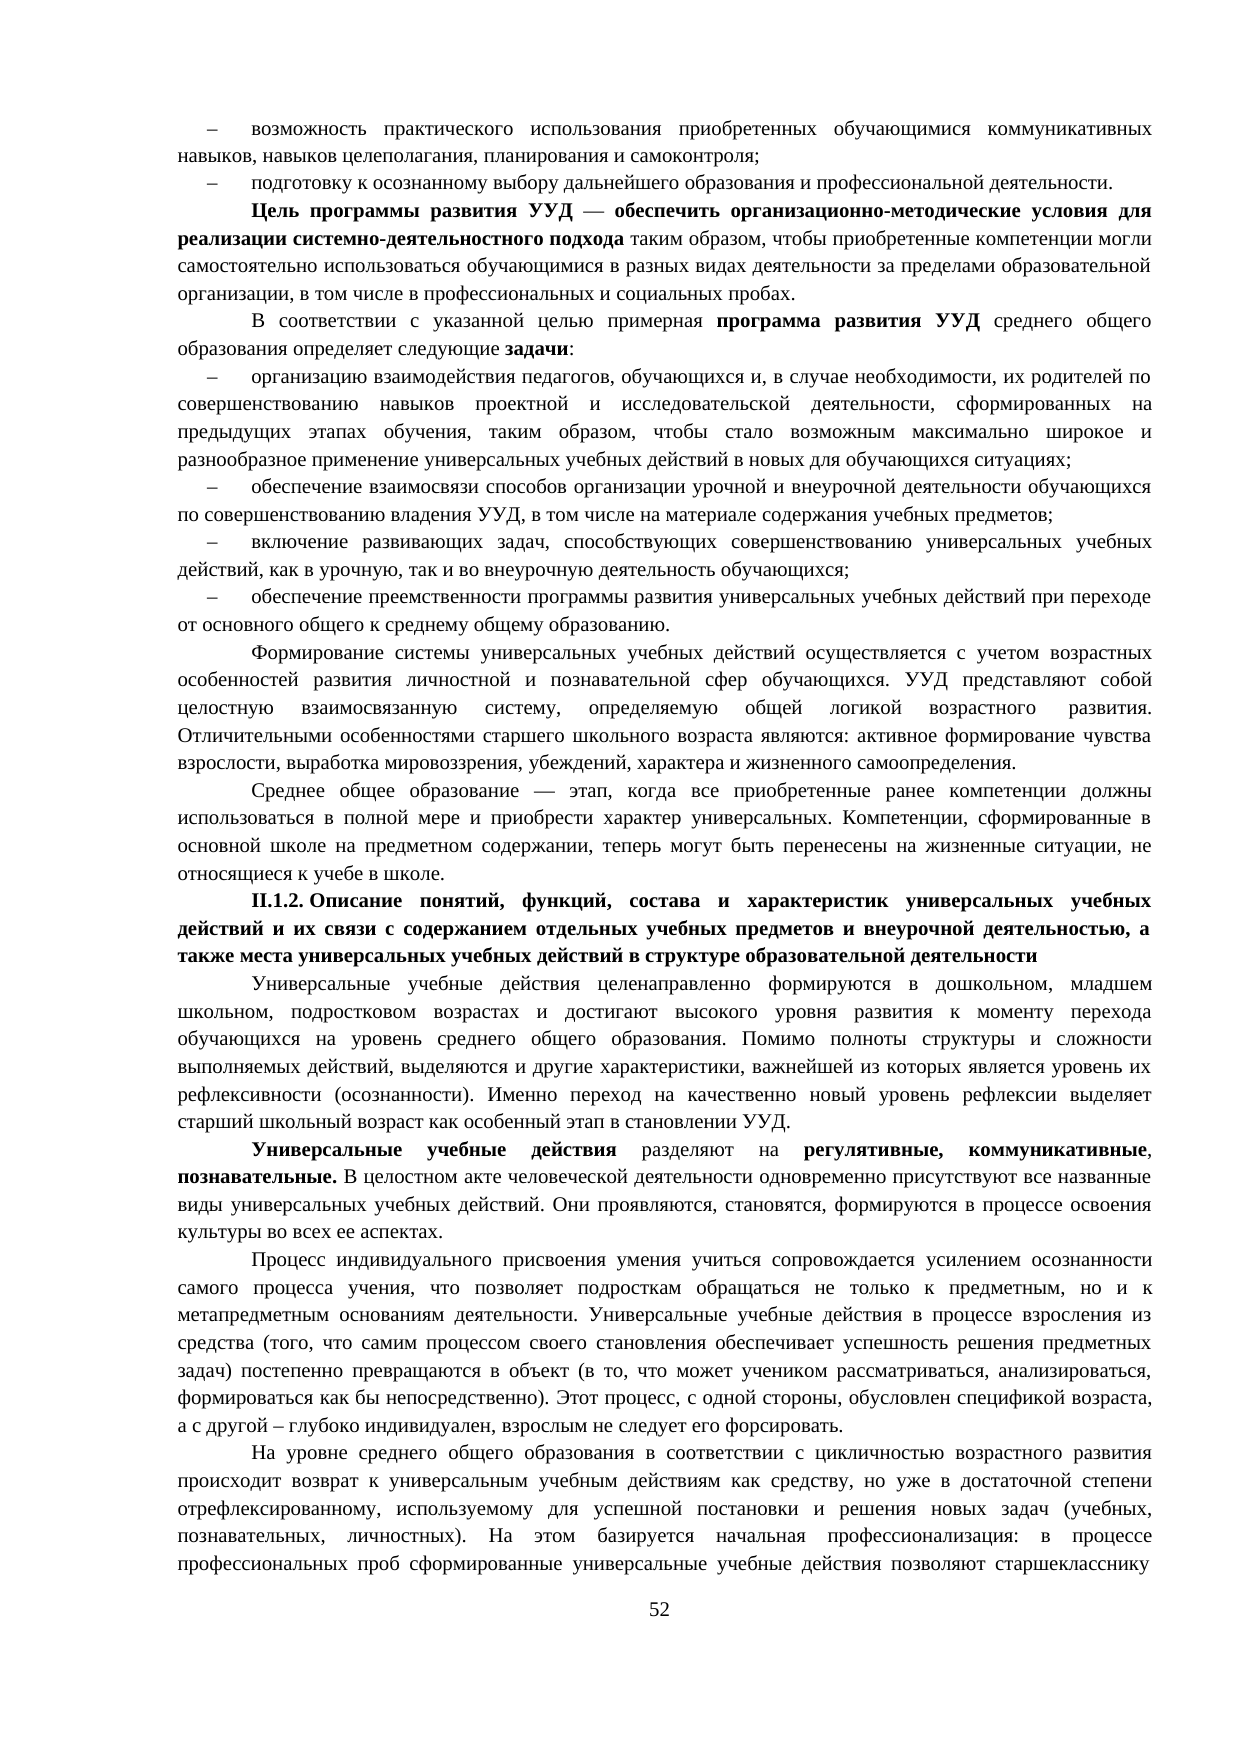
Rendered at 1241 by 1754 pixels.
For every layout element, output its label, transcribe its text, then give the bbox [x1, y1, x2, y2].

text Универсальные учебные действия разделяют на регулятивные, коммуникативные, познавательные. В целостном акте человеческой деятельности одновременно присутствуют все названные виды универсальных учебных действий. Они проявляются, становятся, формируются в процессе освоения культуры во всех ее аспектах. [177, 1137, 1152, 1243]
list включение развивающих задач, способствующих совершенствованию универсальных учебных действий, как в урочную, так и во внеурочную деятельность обучающихся; [177, 529, 1152, 581]
text На уровне среднего общего образования в соответствии с цикличностью возрастного развития происходит возврат к универсальным учебным действиям как средству, но уже в достаточной степени отрефлексированному, используемому для успешной постановки и решения новых задач (учебных, познавательных, личностных). На этом базируется начальная профессионализация: в процессе профессиональных проб сформированные универсальные учебные действия позволяют старшекласснику [177, 1440, 1152, 1575]
text Процесс индивидуального присвоения умения учиться сопровождается усилением осознанности самого процесса учения, что позволяет подросткам обращаться не только к предметным, но и к метапредметным основаниям деятельности. Универсальные учебные действия в процессе взросления из средства (того, что самим процессом своего становления обеспечивает успешность решения предметных задач) постепенно превращаются в объект (в то, что может учеником рассматриваться, анализироваться, формироваться как бы непосредственно). Этот процесс, с одной стороны, обусловлен спецификой возраста, а с другой – глубоко индивидуален, взрослым не следует его форсировать. [177, 1247, 1152, 1437]
text Универсальные учебные действия целенаправленно формируются в дошкольном, младшем школьном, подростковом возрастах и достигают высокого уровня развития к моменту перехода обучающихся на уровень среднего общего образования. Помимо полноты структуры и сложности выполняемых действий, выделяются и другие характеристики, важнейшей из которых является уровень их рефлексивности (осознанности). Именно переход на качественно новый уровень рефлексии выделяет старший школьный возраст как особенный этап в становлении УУД. [177, 971, 1152, 1133]
list организацию взаимодействия педагогов, обучающихся и, в случае необходимости, их родителей по совершенствованию навыков проектной и исследовательской деятельности, сформированных на предыдущих этапах обучения, таким образом, чтобы стало возможным максимально широкое и разнообразное применение универсальных учебных действий в новых для обучающихся ситуациях; [177, 364, 1152, 471]
list возможность практического использования приобретенных обучающимися коммуникативных навыков, навыков целеполагания, планирования и самоконтроля; [177, 116, 1152, 167]
text Среднее общее образование — этап, когда все приобретенные ранее компетенции должны использоваться в полной мере и приобрести характер универсальных. Компетенции, сформированные в основной школе на предметном содержании, теперь могут быть перенесены на жизненные ситуации, не относящиеся к учебе в школе. [177, 778, 1152, 884]
text Цель программы развития УУД — обеспечить организационно-методические условия для реализации системно-деятельностного подхода таким образом, чтобы приобретенные компетенции могли самостоятельно использоваться обучающимися в разных видах деятельности за пределами образовательной организации, в том числе в профессиональных и социальных пробах. [177, 198, 1152, 305]
text В соответствии с указанной целью примерная программа развития УУД среднего общего образования определяет следующие задачи: [177, 308, 1152, 360]
list обеспечение взаимосвязи способов организации урочной и внеурочной деятельности обучающихся по совершенствованию владения УУД, в том числе на материале содержания учебных предметов; [177, 474, 1152, 526]
list обеспечение преемственности программы развития универсальных учебных действий при переходе от основного общего к среднему общему образованию. [177, 584, 1152, 636]
list подготовку к осознанному выбору дальнейшего образования и профессиональной деятельности. [207, 171, 1240, 194]
subtitle Описание понятий, функций, состава и характеристик универсальных учебных действий и их связи с содержанием отдельных учебных предметов и внеурочной деятельностью, а также места универсальных учебных действий в структуре образовательной деятельности [177, 888, 1151, 967]
text Формирование системы универсальных учебных действий осуществляется с учетом возрастных особенностей развития личностной и познавательной сфер обучающихся. УУД представляют собой целостную взаимосвязанную систему, определяемую общей логикой возрастного развития. Отличительными особенностями старшего школьного возраста являются: активное формирование чувства взрослости, выработка мировоззрения, убеждений, характера и жизненного самоопределения. [177, 640, 1152, 774]
